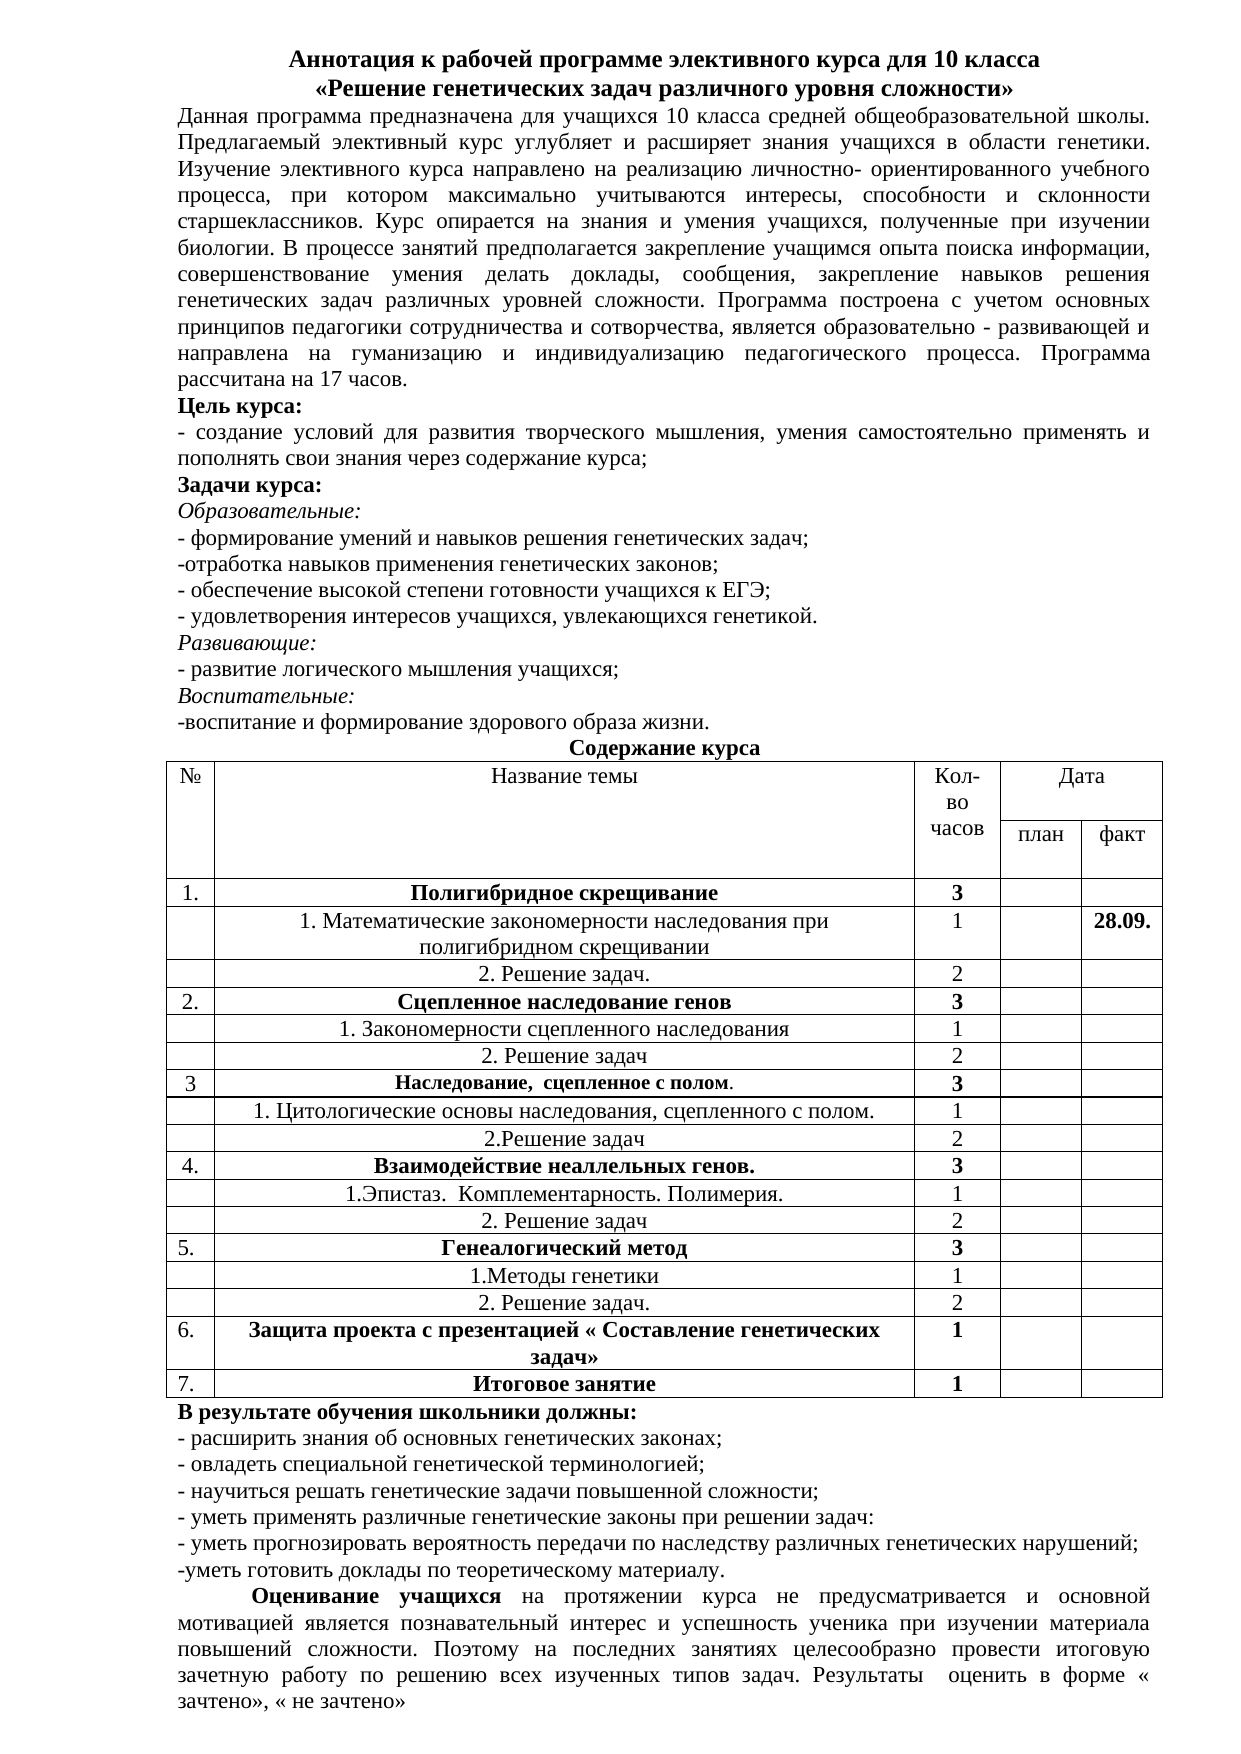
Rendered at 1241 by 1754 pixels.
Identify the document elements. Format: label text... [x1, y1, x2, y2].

table_cell [1001, 1098, 1081, 1124]
table_cell Защита проекта с презентацией « Составление генетических задач» [215, 1317, 914, 1369]
table_cell [1082, 879, 1162, 906]
table_cell Итоговое занятие [215, 1370, 914, 1397]
text - научиться решать генетические задачи повышенной сложности; [177, 1477, 1152, 1503]
table_cell [1082, 1043, 1162, 1069]
table_cell [1001, 1289, 1081, 1316]
table_cell 1.Эпистаз. Комплементарность. Полимерия. [215, 1180, 914, 1206]
text - уметь применять различные генетические законы при решении задач: [177, 1503, 1152, 1529]
table_cell Взаимодействие неаллельных генов. [215, 1152, 914, 1178]
table_cell 3 [915, 1152, 1000, 1178]
table_cell [1082, 960, 1162, 987]
text -воспитание и формирование здорового образа жизни. [177, 708, 1152, 734]
table_cell [1082, 1070, 1162, 1096]
table_cell 1. [167, 879, 214, 906]
table_header Дата [1001, 762, 1162, 819]
table_cell 2.Решение задач [215, 1125, 914, 1151]
text Оценивание учащихся на протяжении курса не предусматривается и основной мотивацией является познавательный интерес и успешность ученика при изучении материала повышений сложности. Поэтому на последних занятиях целесообразно провести итоговую зачетную работу по решению всех изученных типов задач. Результаты оценить в форме « зачтено», « не зачтено» [177, 1582, 1152, 1714]
text В результате обучения школьники должны: [177, 1398, 1152, 1424]
table_cell план [1001, 821, 1081, 878]
table_cell 1. Математические закономерности наследования при полигибридном скрещивании [215, 907, 914, 959]
table_cell 2 [915, 1043, 1000, 1069]
table_cell 2. [167, 988, 214, 1014]
text -отработка навыков применения генетических законов; [177, 550, 1152, 576]
table_cell [167, 1043, 214, 1069]
table_cell [1082, 1370, 1162, 1397]
table_cell Полигибридное скрещивание [215, 879, 914, 906]
table_cell 2 [915, 960, 1000, 987]
text Цель курса: [177, 392, 1152, 418]
table_cell 3 [915, 879, 1000, 906]
table_cell [1001, 1125, 1081, 1151]
table_cell [167, 1015, 214, 1042]
table_cell [1082, 1180, 1162, 1206]
table_cell 1 [915, 1262, 1000, 1288]
table_cell 5. [167, 1234, 214, 1261]
table_cell [1001, 988, 1081, 1014]
text - формирование умений и навыков решения генетических задач; [177, 523, 1152, 550]
text Образовательные: [177, 497, 1152, 523]
text -уметь готовить доклады по теоретическому материалу. [177, 1556, 1152, 1582]
table_cell [167, 907, 214, 959]
table_cell [1082, 1098, 1162, 1124]
table_cell Наследование, сцепленное с полом. [215, 1070, 914, 1096]
table_cell 28.09. [1082, 907, 1162, 959]
table_cell Сцепленное наследование генов [215, 988, 914, 1014]
table_cell 2. Решение задач [215, 1207, 914, 1233]
text Развивающие: [177, 629, 1152, 655]
text - обеспечение высокой степени готовности учащихся к ЕГЭ; [177, 576, 1152, 603]
table_cell 2 [915, 1207, 1000, 1233]
table_cell [167, 960, 214, 987]
text - удовлетворения интересов учащихся, увлекающихся генетикой. [177, 603, 1152, 629]
table_cell [1082, 988, 1162, 1014]
table_cell [1001, 1070, 1081, 1096]
table_cell 1 [915, 1180, 1000, 1206]
table_cell [1082, 1234, 1162, 1261]
table_cell [167, 1262, 214, 1288]
table_cell 3 [915, 988, 1000, 1014]
text Задачи курса: [177, 471, 1152, 497]
text - овладеть специальной генетической терминологией; [177, 1450, 1152, 1477]
table_cell 1. Цитологические основы наследования, сцепленного с полом. [215, 1098, 914, 1124]
table_cell 1 [915, 1317, 1000, 1369]
table_cell [1001, 1015, 1081, 1042]
table_cell [1082, 1207, 1162, 1233]
text Воспитательные: [177, 682, 1152, 708]
table_cell [1082, 1262, 1162, 1288]
text Данная программа предназначена для учащихся 10 класса средней общеобразовательной школы. Предлагаемый элективный курс углубляет и расширяет знания учащихся в области генетики. Изучение элективного курса направлено на реализацию личностно- ориентированного учебного процесса, при котором максимально учитываются интересы, способности и склонности старшеклассников. Курс опирается на знания и умения учащихся, полученные при изучении биологии. В процессе занятий предполагается закрепление учащимся опыта поиска информации, совершенствование умения делать доклады, сообщения, закрепление навыков решения генетических задач различных уровней сложности. Программа построена с учетом основных принципов педагогики сотрудничества и сотворчества, является образовательно - развивающей и направлена на гуманизацию и индивидуализацию педагогического процесса. Программа рассчитана на 17 часов. [177, 102, 1152, 392]
table_cell 2. Решение задач. [215, 960, 914, 987]
table_cell 1 [915, 1015, 1000, 1042]
table_cell [1001, 1207, 1081, 1233]
table_cell [1001, 1317, 1081, 1369]
table_cell [1082, 1015, 1162, 1042]
text Аннотация к рабочей программе элективного курса для 10 класса [177, 44, 1152, 73]
table_cell Генеалогический метод [215, 1234, 914, 1261]
table_cell 1 [915, 1370, 1000, 1397]
table_cell [1001, 1180, 1081, 1206]
text Содержание курса [177, 734, 1152, 761]
table_cell [1001, 1370, 1081, 1397]
table_cell [1001, 960, 1081, 987]
table_cell 1 [915, 1098, 1000, 1124]
table_cell 2. Решение задач. [215, 1289, 914, 1316]
text «Решение генетических задач различного уровня сложности» [177, 73, 1152, 102]
table_cell 1. Закономерности сцепленного наследования [215, 1015, 914, 1042]
table_cell [167, 1207, 214, 1233]
table_cell [1001, 907, 1081, 959]
table_cell [1082, 1125, 1162, 1151]
table_cell [167, 1098, 214, 1124]
table_cell [167, 1125, 214, 1151]
table_cell 2 [915, 1289, 1000, 1316]
table_cell 3 [167, 1070, 214, 1096]
table_header Название темы [215, 762, 914, 878]
table_cell [1082, 1317, 1162, 1369]
table_cell [1001, 1043, 1081, 1069]
table_cell [167, 1180, 214, 1206]
table_cell 2 [915, 1125, 1000, 1151]
table_cell 2. Решение задач [215, 1043, 914, 1069]
table_cell 3 [915, 1070, 1000, 1096]
table_cell 3 [915, 1234, 1000, 1261]
table_cell 1 [915, 907, 1000, 959]
table_cell [1082, 1289, 1162, 1316]
table_cell [1001, 879, 1081, 906]
table_cell 4. [167, 1152, 214, 1178]
table_cell 6. [167, 1317, 214, 1369]
table_cell [1082, 1152, 1162, 1178]
text - создание условий для развития творческого мышления, умения самостоятельно применять и пополнять свои знания через содержание курса; [177, 418, 1152, 471]
text - развитие логического мышления учащихся; [177, 655, 1152, 682]
table_header № [167, 762, 214, 878]
text - расширить знания об основных генетических законах; [177, 1424, 1152, 1450]
table_cell 1.Методы генетики [215, 1262, 914, 1288]
text - уметь прогнозировать вероятность передачи по наследству различных генетических нарушений; [177, 1529, 1152, 1556]
table_cell [167, 1289, 214, 1316]
table_cell [1001, 1234, 1081, 1261]
table_cell факт [1082, 821, 1162, 878]
table_cell 7. [167, 1370, 214, 1397]
table_header Кол-во часов [915, 762, 1000, 878]
table_cell [1001, 1152, 1081, 1178]
table_cell [1001, 1262, 1081, 1288]
